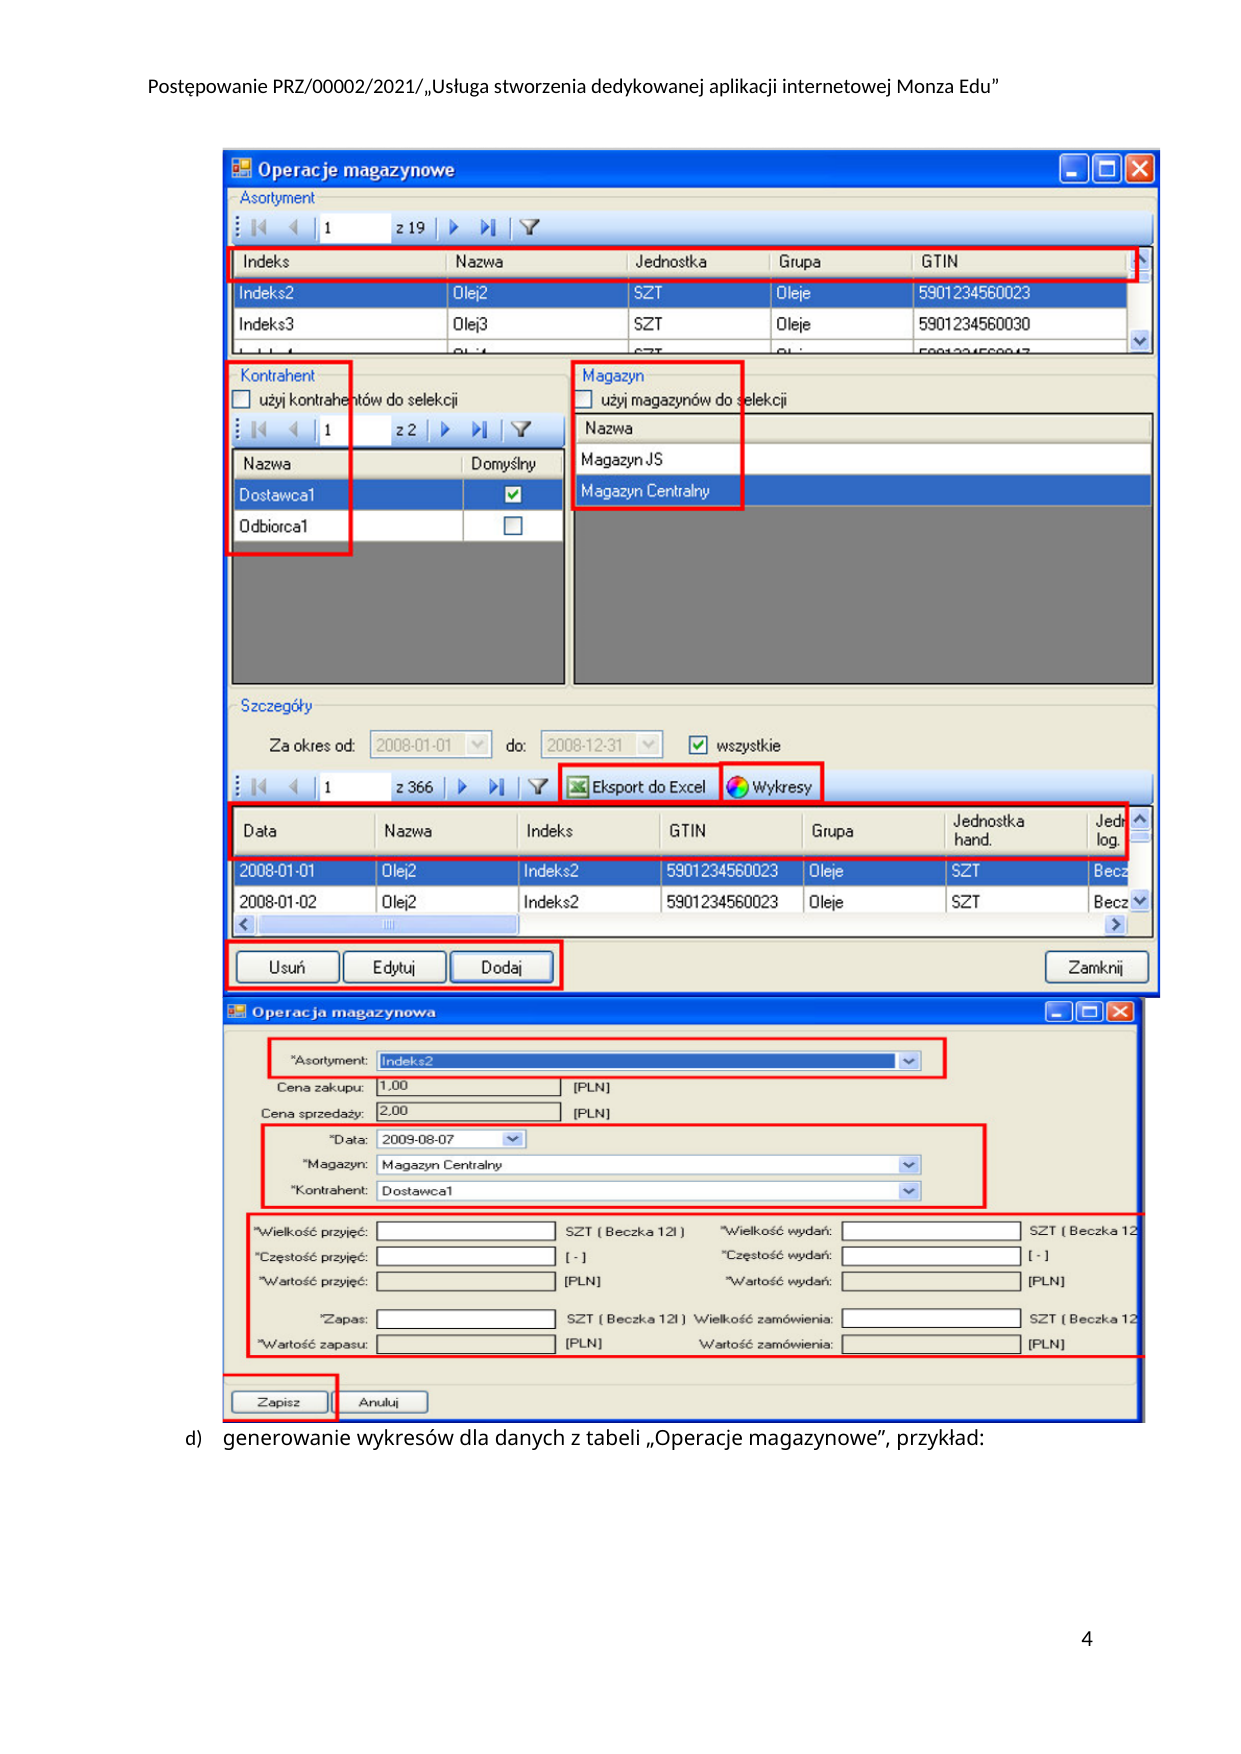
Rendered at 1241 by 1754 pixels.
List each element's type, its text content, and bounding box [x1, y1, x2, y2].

picture [222, 147, 1160, 1423]
list generowanie wykresów dla danych z tabeli „Operacje magazynowe”, przykład: [185, 1423, 1093, 1451]
